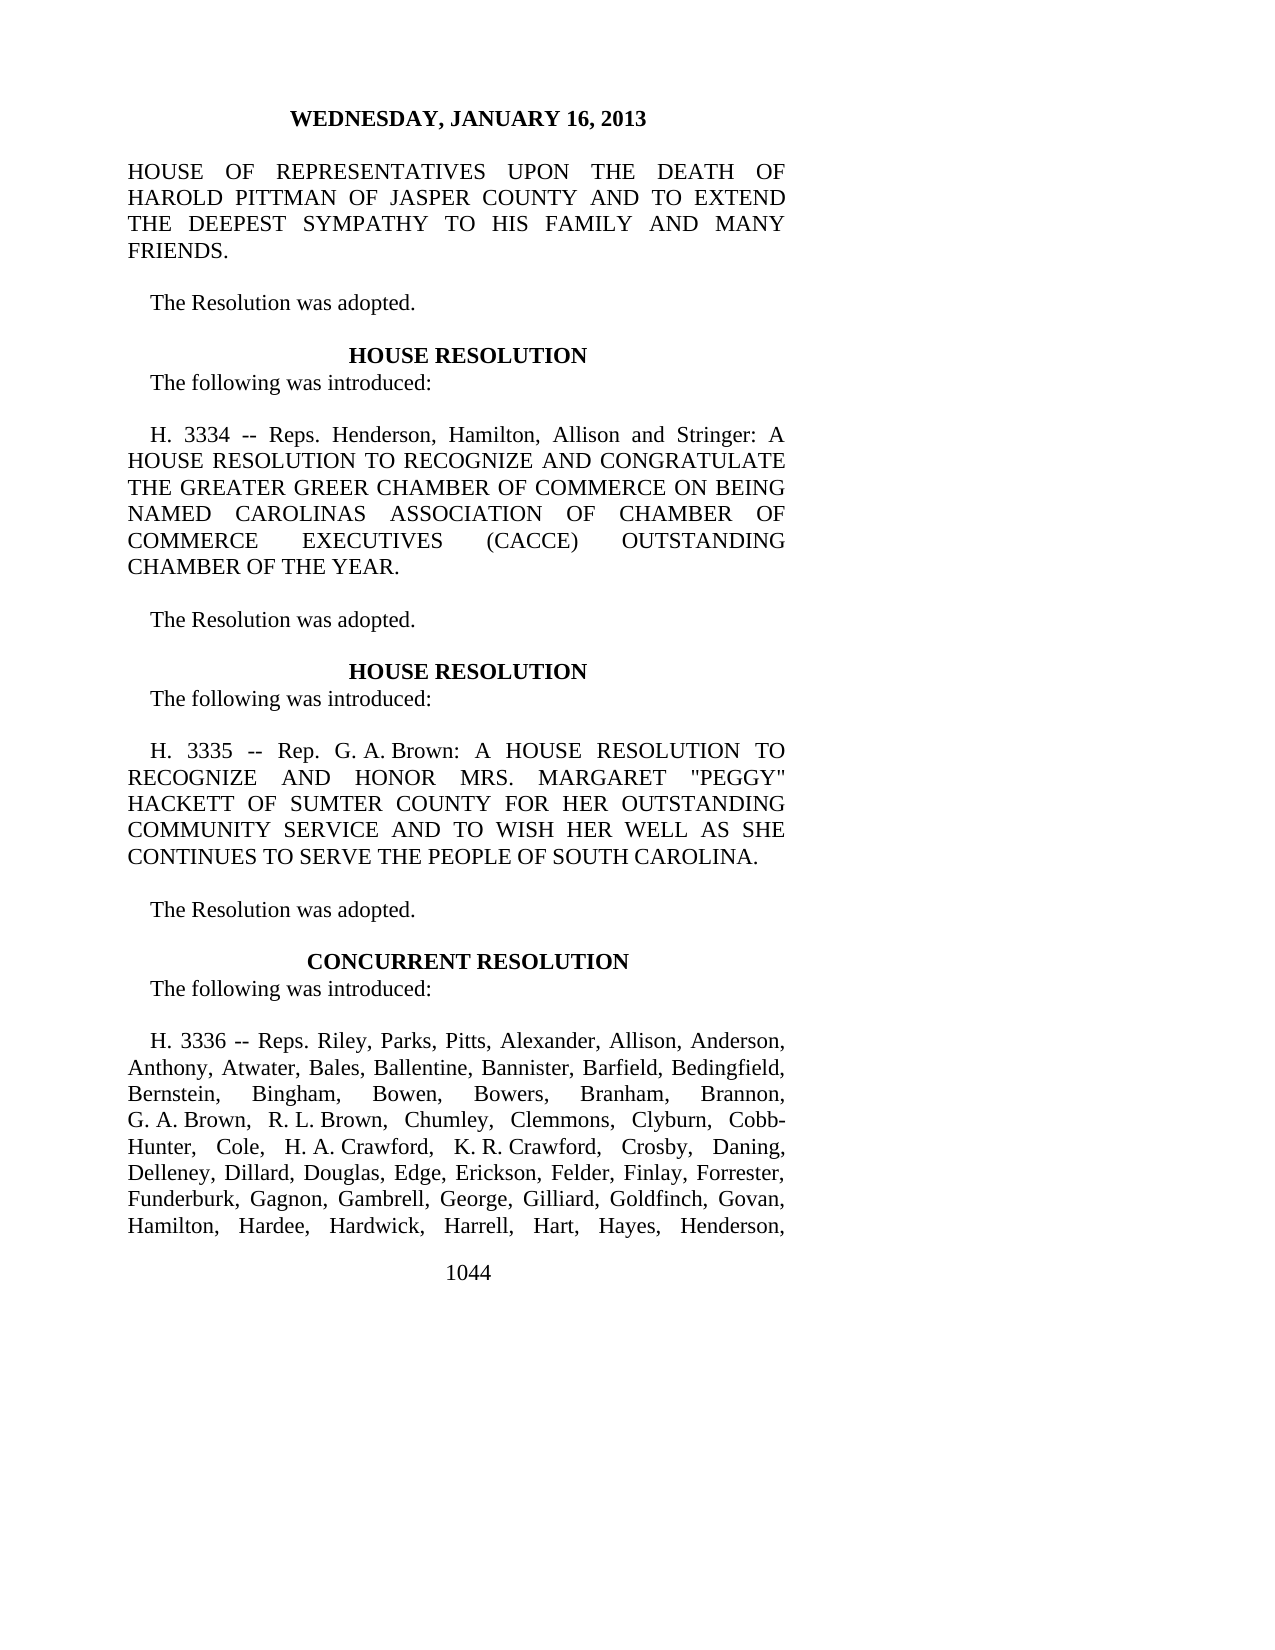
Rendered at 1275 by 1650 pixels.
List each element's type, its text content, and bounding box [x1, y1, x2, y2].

text The following was introduced: [127, 368, 786, 395]
text CONCURRENT RESOLUTION [127, 948, 786, 975]
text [127, 158, 786, 263]
text The Resolution was adopted. [127, 289, 786, 316]
text H. 3335 -- Rep. G. A. Brown: A HOUSE RESOLUTION TO RECOGNIZE AND HONOR MRS. MARGARET "PEGGY" HACKETT OF SUMTER COUNTY FOR HER OUTSTANDING COMMUNITY SERVICE AND TO WISH HER WELL AS SHE CONTINUES TO SERVE THE PEOPLE OF SOUTH CAROLINA. [127, 737, 786, 869]
text The Resolution was adopted. [127, 896, 786, 922]
text H. 3334 -- Reps. Henderson, Hamilton, Allison and Stringer: A HOUSE RESOLUTION TO RECOGNIZE AND CONGRATULATE THE GREATER GREER CHAMBER OF COMMERCE ON BEING NAMED CAROLINAS ASSOCIATION OF CHAMBER OF COMMERCE EXECUTIVES (CACCE) OUTSTANDING CHAMBER OF THE YEAR. [127, 421, 786, 579]
text HOUSE RESOLUTION [127, 658, 786, 685]
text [127, 1027, 786, 1238]
text The Resolution was adopted. [127, 606, 786, 632]
text The following was introduced: [127, 685, 786, 711]
text The following was introduced: [127, 975, 786, 1001]
text HOUSE RESOLUTION [127, 342, 786, 368]
